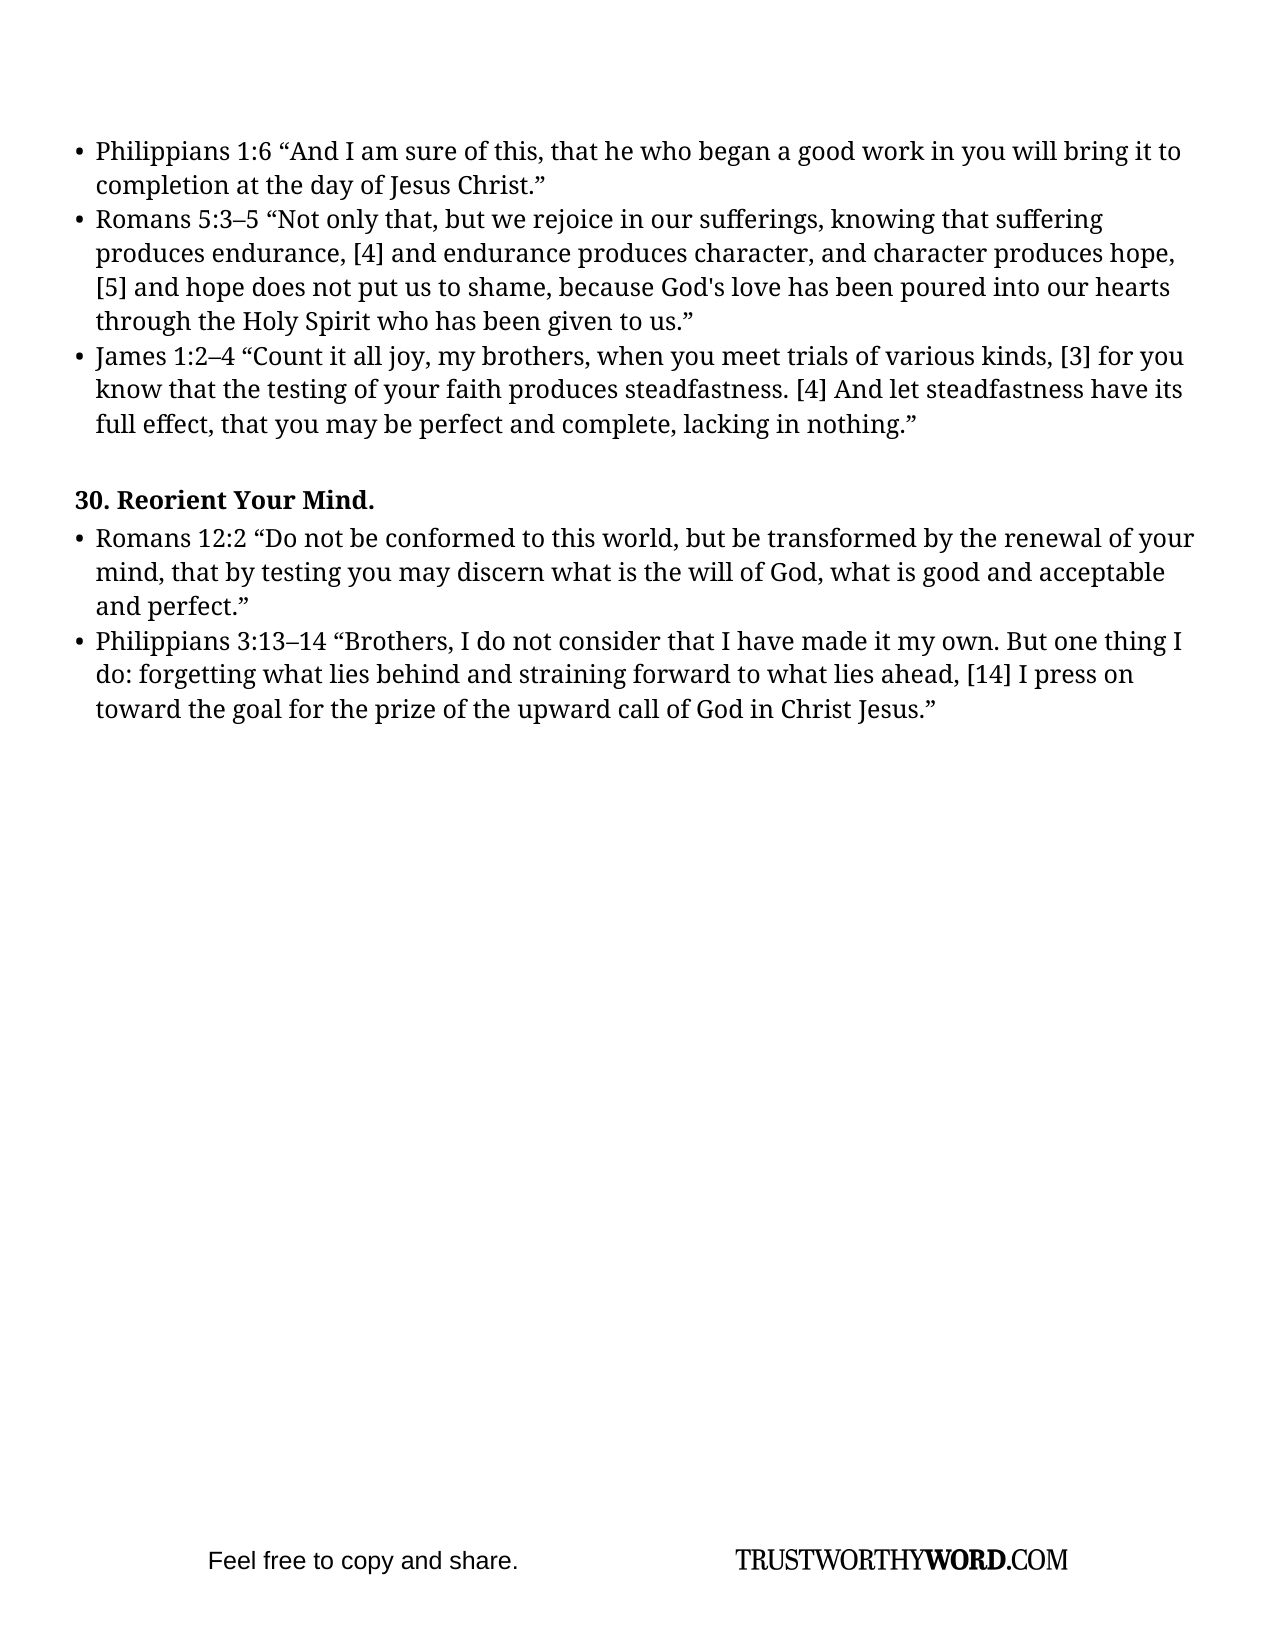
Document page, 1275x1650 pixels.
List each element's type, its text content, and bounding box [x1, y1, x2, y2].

list Romans 5:3–5 “Not only that, but we rejoice in our sufferings, knowing that suffering produces endurance, [4] and endurance produces character, and character produces hope, [5] and hope does not put us to shame, because God's love has been poured into our hearts through the Holy Spirit who has been given to us.” [75, 206, 1200, 342]
picture [735, 1549, 1068, 1570]
list James 1:2–4 “Count it all joy, my brothers, when you meet trials of various kinds, [3] for you know that the testing of your faith produces steadfastness. [4] And let steadfastness have its full effect, that you may be perfect and complete, lacking in nothing.” [75, 346, 1200, 449]
list Philippians 1:6 “And I am sure of this, that he who began a good work in you will bring it to completion at the day of Jesus Christ.” [75, 134, 1200, 202]
list Philippians 3:13–14 “Brothers, I do not consider that I have made it my own. But one thing I do: forgetting what lies behind and straining forward to what lies ahead, [14] I press on toward the goal for the prize of the upward call of God in Christ Jesus.” [75, 636, 1200, 738]
list Romans 12:2 “Do not be conformed to this world, but be transformed by the renewal of your mind, that by testing you may discern what is the will of God, what is good and acceptable and perfect.” [75, 529, 1200, 631]
text 30. Reorient Your Mind. [75, 491, 1200, 525]
